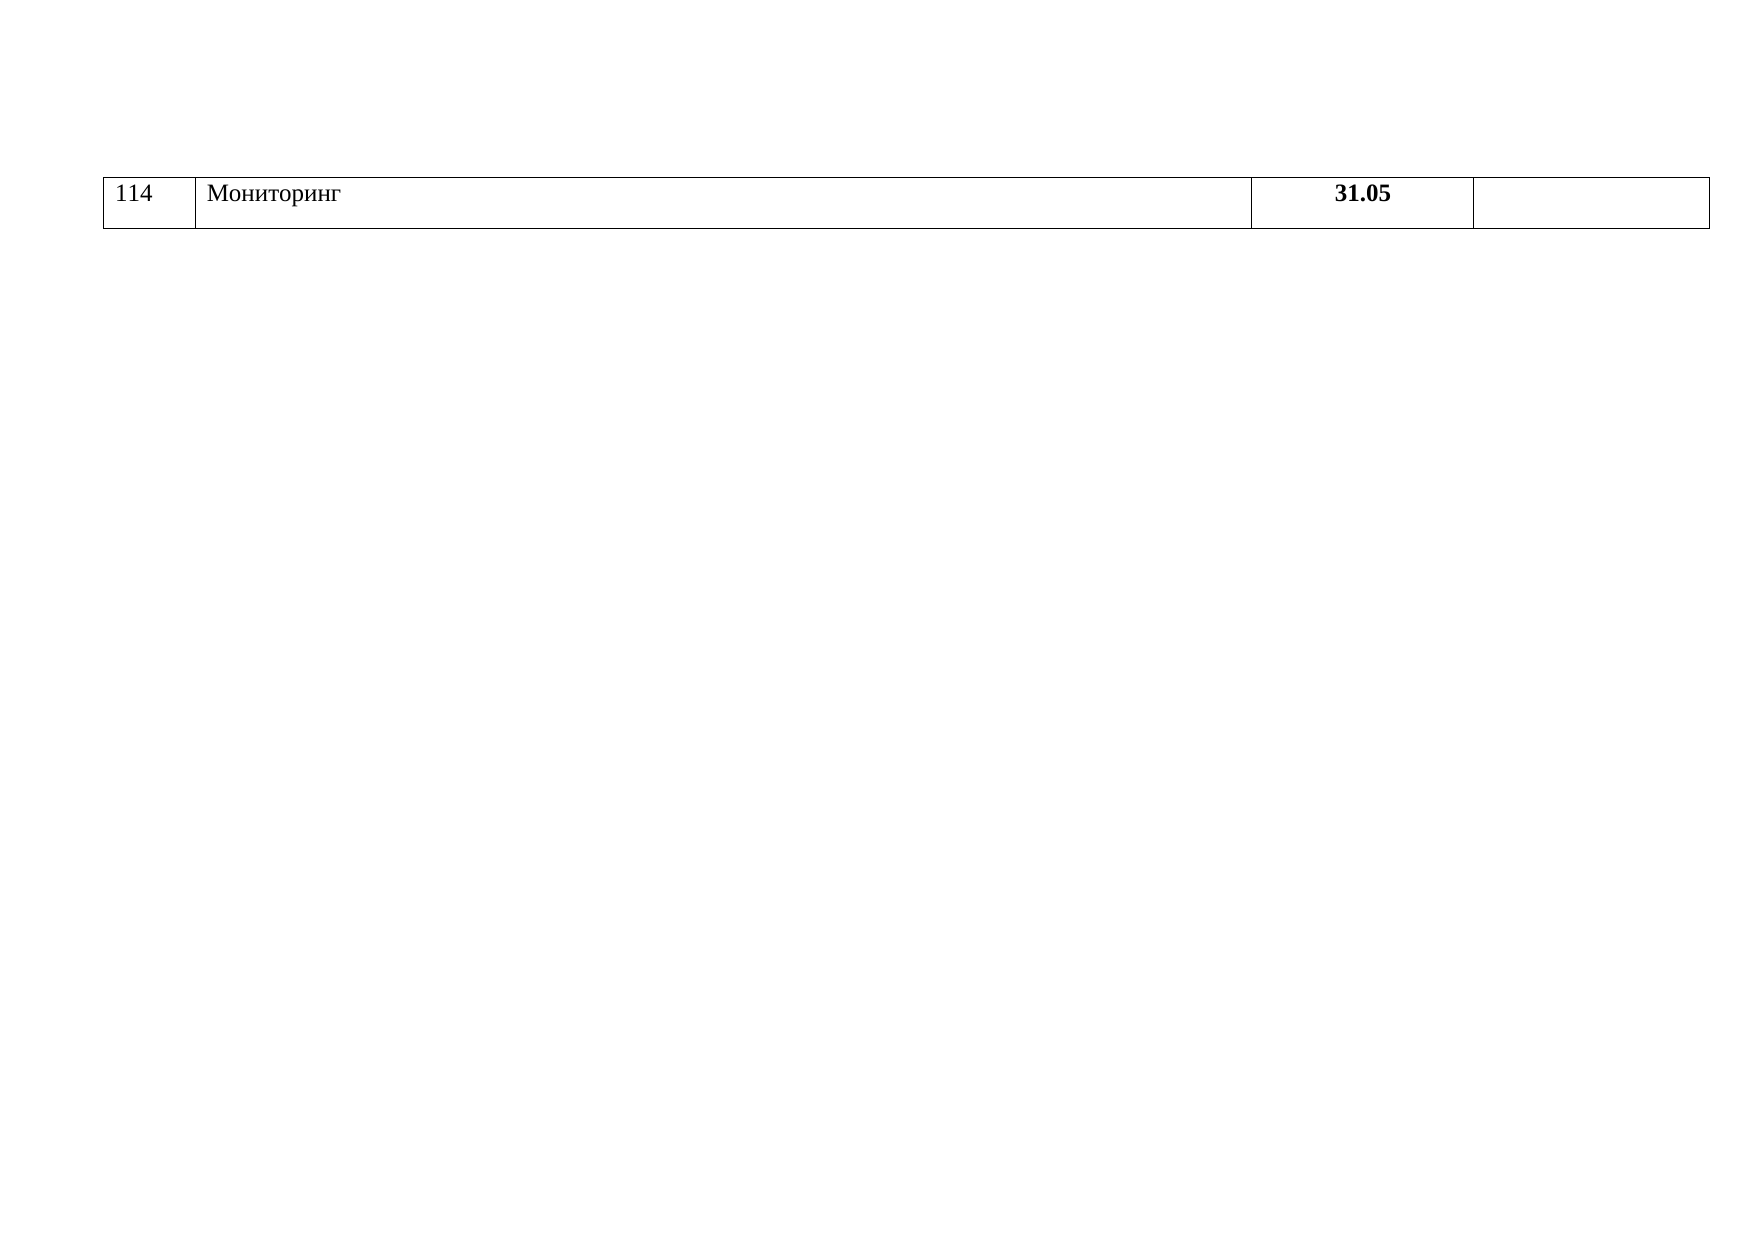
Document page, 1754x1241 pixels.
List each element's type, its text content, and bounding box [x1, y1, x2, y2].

table_cell 31.05 [1252, 178, 1473, 228]
table_cell Мониторинг [196, 178, 1251, 228]
table_cell 114 [104, 178, 195, 228]
table_cell [1474, 178, 1709, 228]
